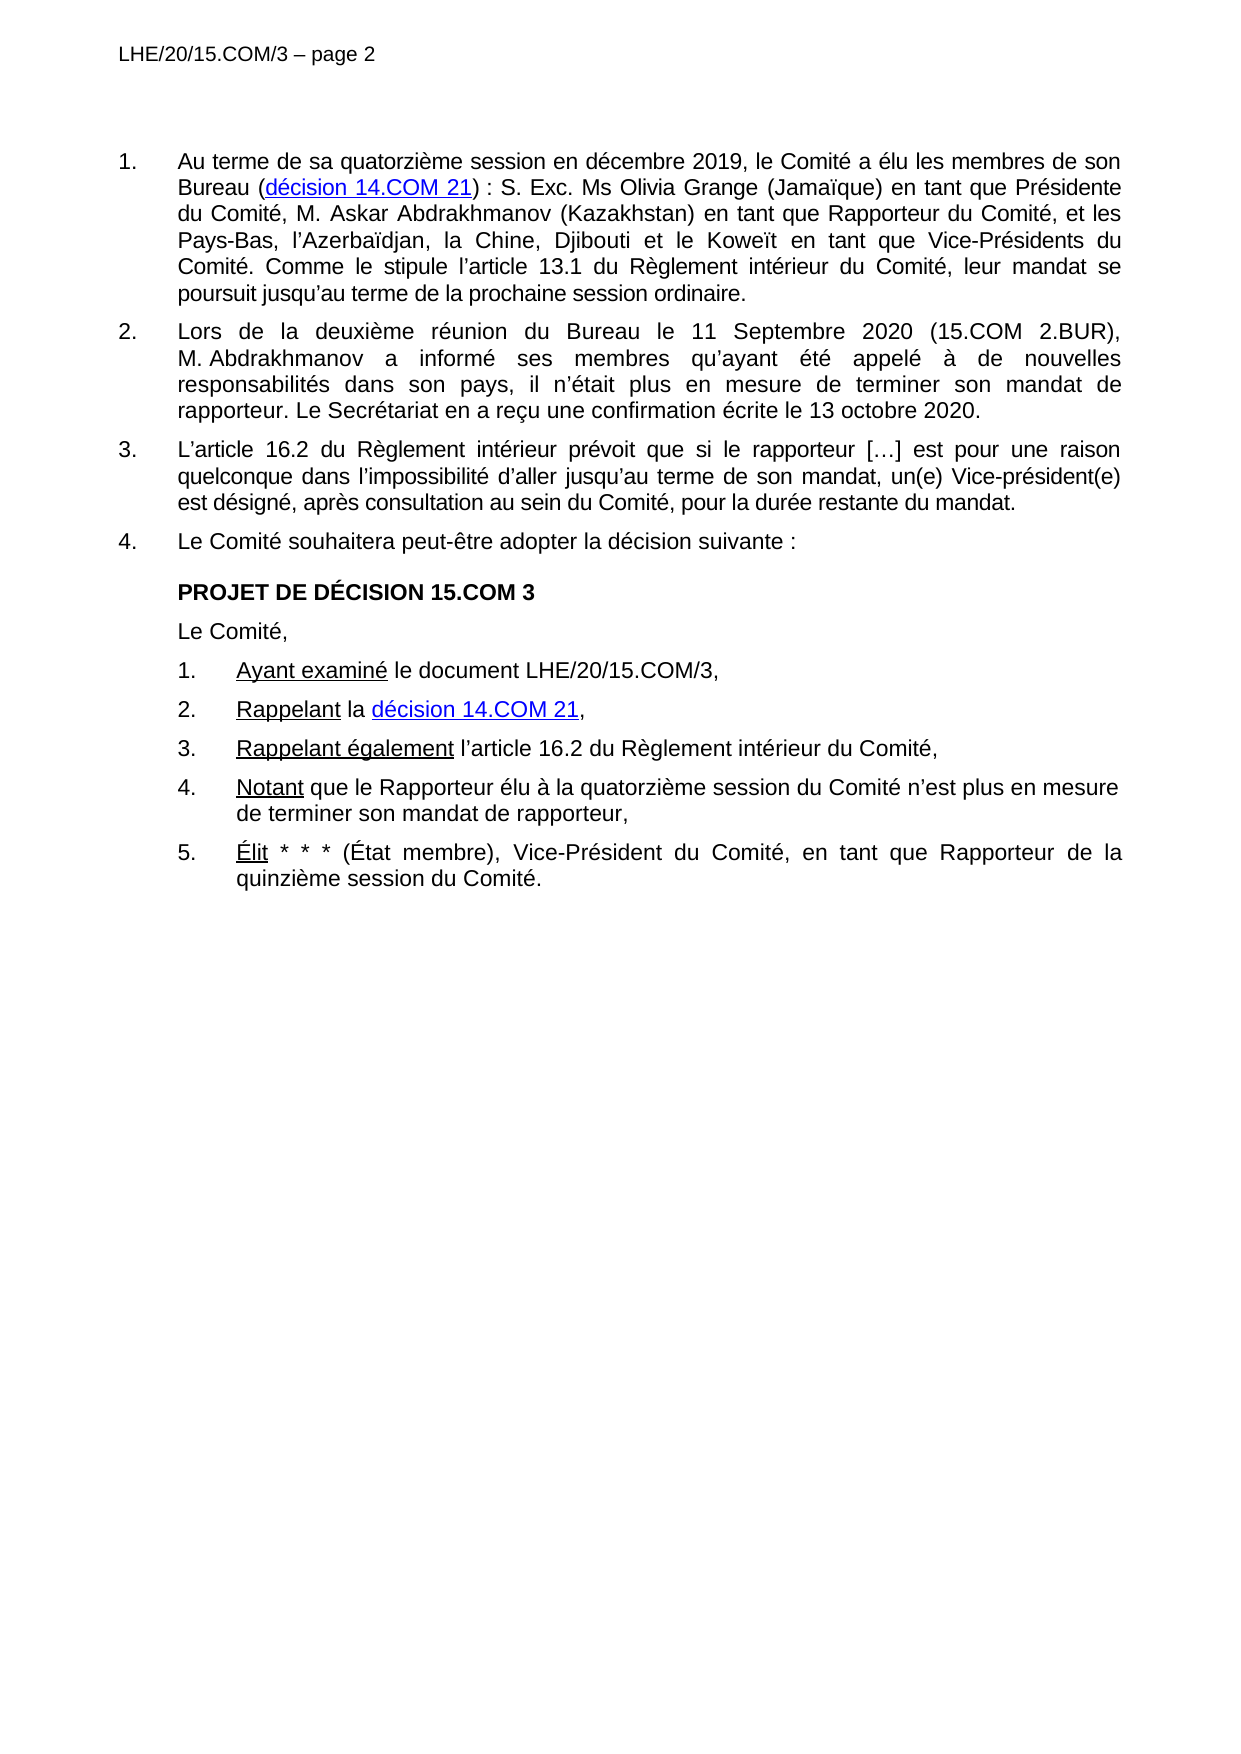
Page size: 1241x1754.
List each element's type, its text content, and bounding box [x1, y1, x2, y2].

text Rappelant également l’article 16.2 du Règlement intérieur du Comité, [177, 734, 1122, 761]
title PROJET DE DÉCISION 15.COM 3 [177, 579, 1122, 606]
text Élit * * * (État membre), Vice-Président du Comité, en tant que Rapporteur de la quinzième session du Comité. [177, 839, 1122, 891]
text Lors de la deuxième réunion du Bureau le 11 Septembre 2020 (15.COM 2.BUR), M. Abdrakhmanov a informé ses membres qu’ayant été appelé à de nouvelles responsabilités dans son pays, il n’était plus en mesure de terminer son mandat de rapporteur. Le Secrétariat en a reçu une confirmation écrite le 13 octobre 2020. [118, 318, 1122, 424]
text Le Comité souhaitera peut-être adopter la décision suivante : [118, 528, 1122, 554]
text Notant que le Rapporteur élu à la quatorzième session du Comité n’est plus en mesure de terminer son mandat de rapporteur, [177, 773, 1122, 826]
text L’article 16.2 du Règlement intérieur prévoit que si le rapporteur […] est pour une raison quelconque dans l’impossibilité d’aller jusqu’au terme de son mandat, un(e) Vice-président(e) est désigné, après consultation au sein du Comité, pour la durée restante du mandat. [118, 436, 1122, 515]
text Rappelant la décision 14.COM 21, [177, 696, 1122, 722]
text Ayant examiné le document LHE/20/15.COM/3, [177, 657, 1122, 683]
text Le Comité, [177, 618, 1122, 644]
text Au terme de sa quatorzième session en décembre 2019, le Comité a élu les membres de son Bureau (décision 14.COM 21) : S. Exc. Ms Olivia Grange (Jamaïque) en tant que Présidente du Comité, M. Askar Abdrakhmanov (Kazakhstan) en tant que Rapporteur du Comité, et les Pays-Bas, l’Azerbaïdjan, la Chine, Djibouti et le Koweït en tant que Vice-Présidents du Comité. Comme le stipule l’article 13.1 du Règlement intérieur du Comité, leur mandat se poursuit jusqu’au terme de la prochaine session ordinaire. [118, 148, 1122, 306]
